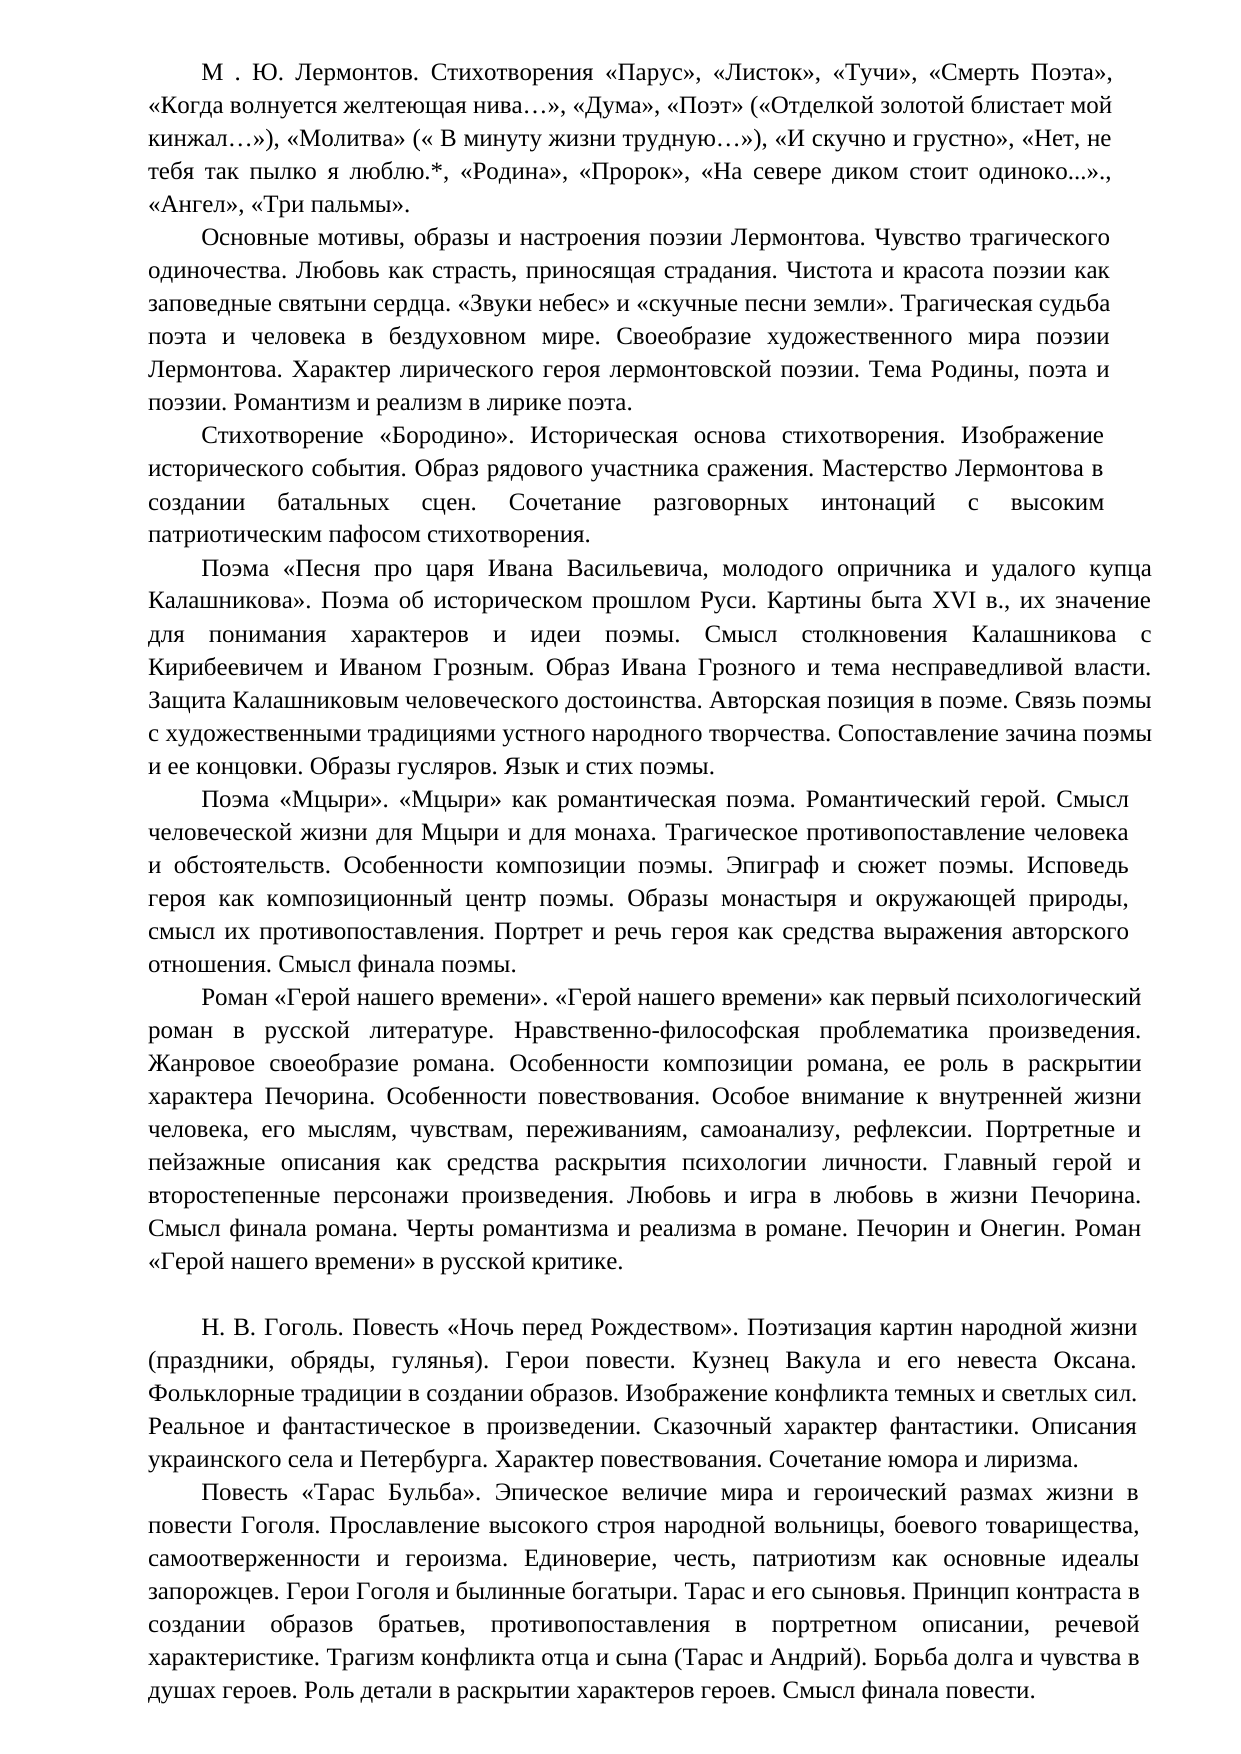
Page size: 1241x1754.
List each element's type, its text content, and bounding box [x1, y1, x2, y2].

text Повесть «Тарас Бульба». Эпическое величие мира и героический размах жизни в повести Гоголя. Прославление высокого строя народной вольницы, боевого товарищества, самоотверженности и героизма. Единоверие, честь, патриотизм как основные идеалы запорожцев. Герои Гоголя и былинные богатыри. Тарас и его сыновья. Принцип контраста в создании образов братьев, противопоставления в портретном описании, речевой характеристике. Трагизм конфликта отца и сына (Тарас и Андрий). Борьба долга и чувства в душах героев. Роль детали в раскрытии характеров героев. Смысл финала повести. [148, 1477, 1140, 1704]
text Н. В. Гоголь. Повесть «Ночь перед Рождеством». Поэтизация картин народной жизни (праздники, обряды, гулянья). Герои повести. Кузнец Вакула и его невеста Оксана. Фольклорные традиции в создании образов. Изображение конфликта темных и светлых сил. Реальное и фантастическое в произведении. Сказочный характер фантастики. Описания украинского села и Петербурга. Характер повествования. Сочетание юмора и лиризма. [148, 1312, 1138, 1473]
text Поэма «Мцыри». «Мцыри» как романтическая поэма. Романтический герой. Смысл человеческой жизни для Мцыри и для монаха. Трагическое противопоставление человека и обстоятельств. Особенности композиции поэмы. Эпиграф и сюжет поэмы. Исповедь героя как композиционный центр поэмы. Образы монастыря и окружающей природы, смысл их противопоставления. Портрет и речь героя как средства выражения авторского отношения. Смысл финала поэмы. [148, 784, 1130, 978]
text Поэма «Песня про царя Ивана Васильевича, молодого опричника и удалого купца Калашникова». Поэма об историческом прошлом Руси. Картины быта ХVI в., их значение для понимания характеров и идеи поэмы. Смысл столкновения Калашникова с Кирибеевичем и Иваном Грозным. Образ Ивана Грозного и тема несправедливой власти. Защита Калашниковым человеческого достоинства. Авторская позиция в поэме. Связь поэмы с художественными традициями устного народного творчества. Сопоставление зачина поэмы и ее концовки. Образы гусляров. Язык и стих поэмы. [148, 553, 1153, 779]
text Стихотворение «Бородино». Историческая основа стихотворения. Изображение исторического события. Образ рядового участника сражения. Мастерство Лермонтова в создании батальных сцен. Сочетание разговорных интонаций с высоким патриотическим пафосом стихотворения. [148, 421, 1105, 548]
text М . Ю. Лермонтов. Стихотворения «Парус», «Листок», «Тучи», «Смерть Поэта», «Когда волнуется желтеющая нива…», «Дума», «Поэт» («Отделкой золотой блистает мой кинжал…»), «Молитва» (« В минуту жизни трудную…»), «И скучно и грустно», «Нет, не тебя так пылко я люблю.*, «Родина», «Пророк», «На севере диком стоит одиноко...»., «Ангел», «Три пальмы». [148, 57, 1113, 218]
text Роман «Герой нашего времени». «Герой нашего времени» как первый психологический роман в русской литературе. Нравственно-философская проблематика произведения. Жанровое своеобразие романа. Особенности композиции романа, ее роль в раскрытии характера Печорина. Особенности повествования. Особое внимание к внутренней жизни человека, его мыслям, чувствам, переживаниям, самоанализу, рефлексии. Портретные и пейзажные описания как средства раскрытия психологии личности. Главный герой и второстепенные персонажи произведения. Любовь и игра в любовь в жизни Печорина. Смысл финала романа. Черты романтизма и реализма в романе. Печорин и Онегин. Роман «Герой нашего времени» в русской критике. [148, 982, 1142, 1275]
text Основные мотивы, образы и настроения поэзии Лермонтова. Чувство трагического одиночества. Любовь как страсть, приносящая страдания. Чистота и красота поэзии как заповедные святыни сердца. «Звуки небес» и «скучные песни земли». Трагическая судьба поэта и человека в бездуховном мире. Своеобразие художественного мира поэзии Лермонтова. Характер лирического героя лермонтовской поэзии. Тема Родины, поэта и поэзии. Романтизм и реализм в лирике поэта. [148, 222, 1111, 416]
